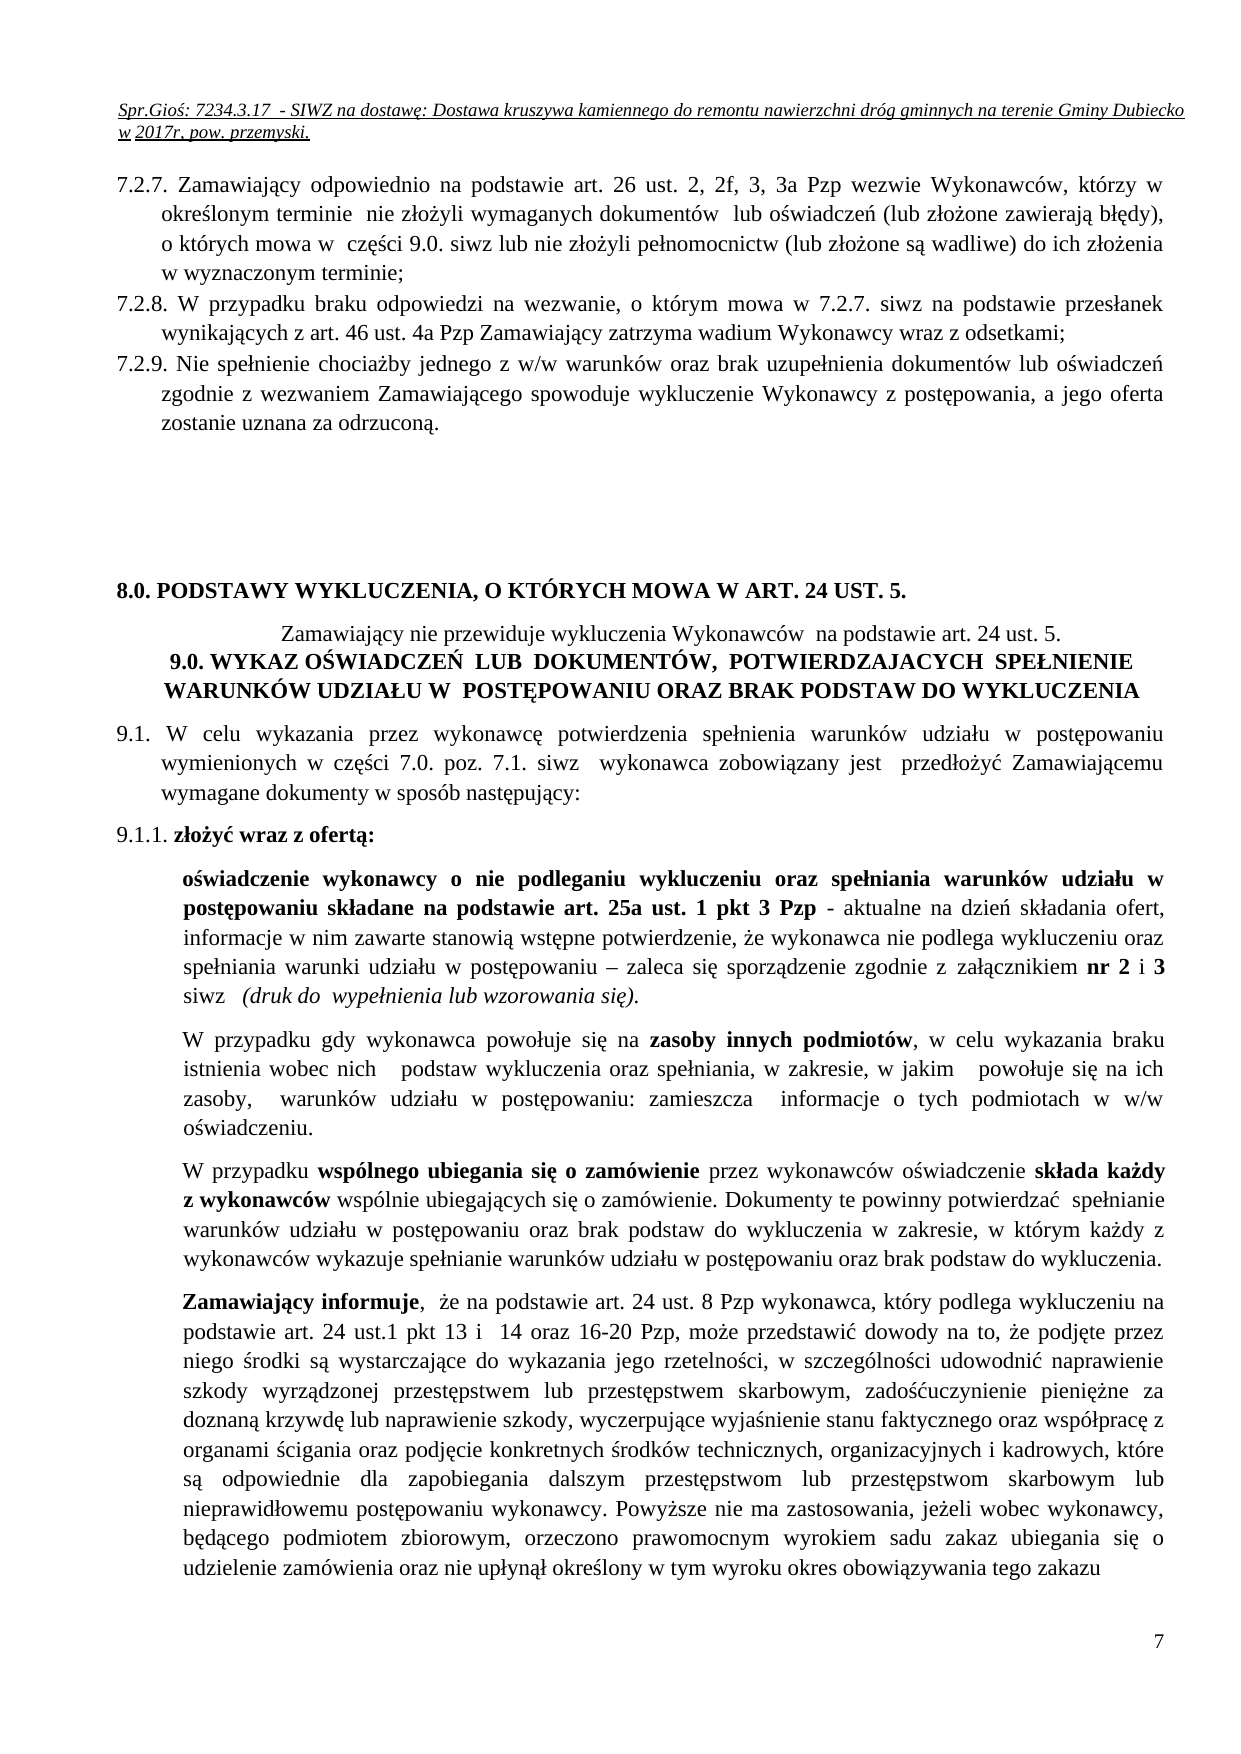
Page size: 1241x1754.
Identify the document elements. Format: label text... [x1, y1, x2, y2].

text 8.0. PODSTAWY WYKLUCZENIA, O KTÓRYCH MOWA W ART. 24 UST. 5. [116, 577, 1165, 603]
text 7.2.9. Nie spełnienie chociażby jednego z w/w warunków oraz brak uzupełnienia dokumentów lub oświadczeń zgodnie z wezwaniem Zamawiającego spowoduje wykluczenie Wykonawcy z postępowania, a jego oferta zostanie uznana za odrzuconą. [116, 350, 1165, 436]
text 9.1.1. złożyć wraz z ofertą: [116, 821, 1165, 847]
text oświadczenie wykonawcy o nie podleganiu wykluczeniu oraz spełniania warunków udziału w postępowaniu składane na podstawie art. 25a ust. 1 pkt 3 Pzp - aktualne na dzień składania ofert, informacje w nim zawarte stanowią wstępne potwierdzenie, że wykonawca nie podlega wykluczeniu oraz spełniania warunki udziału w postępowaniu – zaleca się sporządzenie zgodnie z załącznikiem nr 2 i 3 siwz (druk do wypełnienia lub wzorowania się). [182, 865, 1165, 1009]
text 9.1. W celu wykazania przez wykonawcę potwierdzenia spełnienia warunków udziału w postępowaniu wymienionych w części 7.0. poz. 7.1. siwz wykonawca zobowiązany jest przedłożyć Zamawiającemu wymagane dokumenty w sposób następujący: [116, 719, 1165, 805]
subtitle Zamawiający nie przewiduje wykluczenia Wykonawców na podstawie art. 24 ust. 5. 9.0. WYKAZ OŚWIADCZEŃ LUB DOKUMENTÓW, POTWIERDZAJACYCH SPEŁNIENIE WARUNKÓW UDZIAŁU W POSTĘPOWANIU ORAZ BRAK PODSTAW DO WYKLUCZENIA [107, 620, 1195, 703]
text 7.2.8. W przypadku braku odpowiedzi na wezwanie, o którym mowa w 7.2.7. siwz na podstawie przesłanek wynikających z art. 46 ust. 4a Pzp Zamawiający zatrzyma wadium Wykonawcy wraz z odsetkami; [116, 290, 1165, 346]
text W przypadku gdy wykonawca powołuje się na zasoby innych podmiotów, w celu wykazania braku istnienia wobec nich podstaw wykluczenia oraz spełniania, w zakresie, w jakim powołuje się na ich zasoby, warunków udziału w postępowaniu: zamieszcza informacje o tych podmiotach w w/w oświadczeniu. [182, 1026, 1165, 1141]
text Zamawiający informuje, że na podstawie art. 24 ust. 8 Pzp wykonawca, który podlega wykluczeniu na podstawie art. 24 ust.1 pkt 13 i 14 oraz 16-20 Pzp, może przedstawić dowody na to, że podjęte przez niego środki są wystarczające do wykazania jego rzetelności, w szczególności udowodnić naprawienie szkody wyrządzonej przestępstwem lub przestępstwem skarbowym, zadośćuczynienie pieniężne za doznaną krzywdę lub naprawienie szkody, wyczerpujące wyjaśnienie stanu faktycznego oraz współpracę z organami ścigania oraz podjęcie konkretnych środków technicznych, organizacyjnych i kadrowych, które są odpowiednie dla zapobiegania dalszym przestępstwom lub przestępstwom skarbowym lub nieprawidłowemu postępowaniu wykonawcy. Powyższe nie ma zastosowania, jeżeli wobec wykonawcy, będącego podmiotem zbiorowym, orzeczono prawomocnym wyrokiem sadu zakaz ubiegania się o udzielenie zamówienia oraz nie upłynął określony w tym wyroku okres obowiązywania tego zakazu [182, 1288, 1165, 1580]
text 7.2.7. Zamawiający odpowiednio na podstawie art. 26 ust. 2, 2f, 3, 3a Pzp wezwie Wykonawców, którzy w określonym terminie nie złożyli wymaganych dokumentów lub oświadczeń (lub złożone zawierają błędy), o których mowa w części 9.0. siwz lub nie złożyli pełnomocnictw (lub złożone są wadliwe) do ich złożenia w wyznaczonym terminie; [116, 171, 1165, 286]
text W przypadku wspólnego ubiegania się o zamówienie przez wykonawców oświadczenie składa każdy z wykonawców wspólnie ubiegających się o zamówienie. Dokumenty te powinny potwierdzać spełnianie warunków udziału w postępowaniu oraz brak podstaw do wykluczenia w zakresie, w którym każdy z wykonawców wykazuje spełnianie warunków udziału w postępowaniu oraz brak podstaw do wykluczenia. [182, 1157, 1165, 1272]
